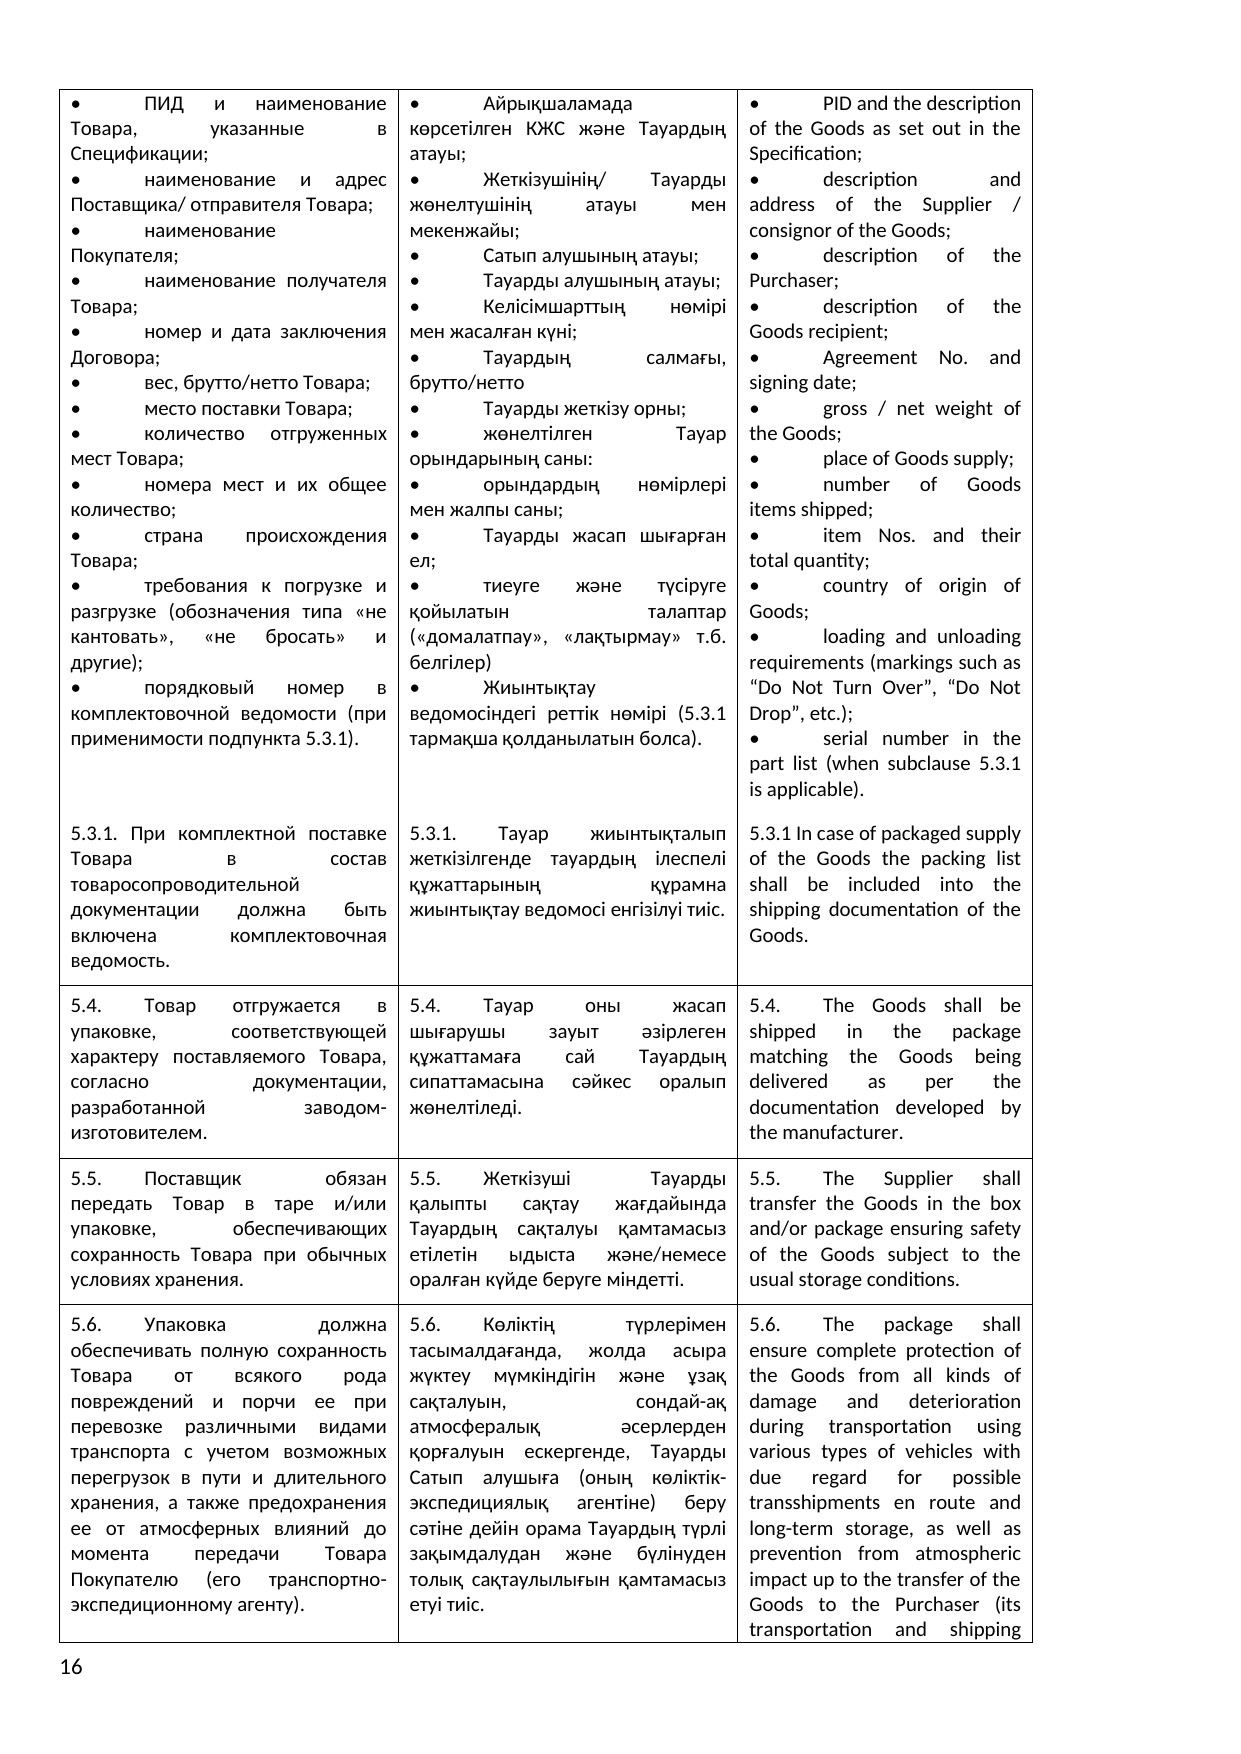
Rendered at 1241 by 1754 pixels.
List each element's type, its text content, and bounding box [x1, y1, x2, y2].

table_cell 5.5. Поставщик обязан передать Товар в таре и/или упаковке, обеспечивающих сохранность Товара при обычных условиях хранения. [60, 1159, 398, 1304]
table_cell 5.3.1. Тауар жиынтықталып жеткізілгенде тауардың ілеспелі құжаттарының құрамна жиынтықтау ведомосі енгізілуі тиіс. [399, 814, 737, 985]
table_cell 5.5. Жеткізуші Тауарды қалыпты сақтау жағдайында Тауардың сақталуы қамтамасыз етілетін ыдыста және/немесе оралған күйде беруге міндетті. [399, 1159, 737, 1304]
table_cell 5.4. Товар отгружается в упаковке, соответствующей характеру поставляемого Товара, согласно документации, разработанной заводом-изготовителем. [60, 986, 398, 1157]
table_cell 5.5. The Supplier shall transfer the Goods in the box and/or package ensuring safety of the Goods subject to the usual storage conditions. [738, 1159, 1032, 1304]
table_cell 5.3.1. При комплектной поставке Товара в состав товаросопроводительной документации должна быть включена комплектовочная ведомость. [60, 814, 398, 985]
table_cell 5.4. Тауар оны жасап шығарушы зауыт әзірлеген құжаттамаға сай Тауардың сипаттамасына сәйкес оралып жөнелтіледі. [399, 986, 737, 1157]
table_cell 5.4. The Goods shall be shipped in the package matching the Goods being delivered as per the documentation developed by the manufacturer. [738, 986, 1032, 1157]
table_cell 5.3.1 In case of packaged supply of the Goods the packing list shall be included into the shipping documentation of the Goods. [738, 814, 1032, 985]
